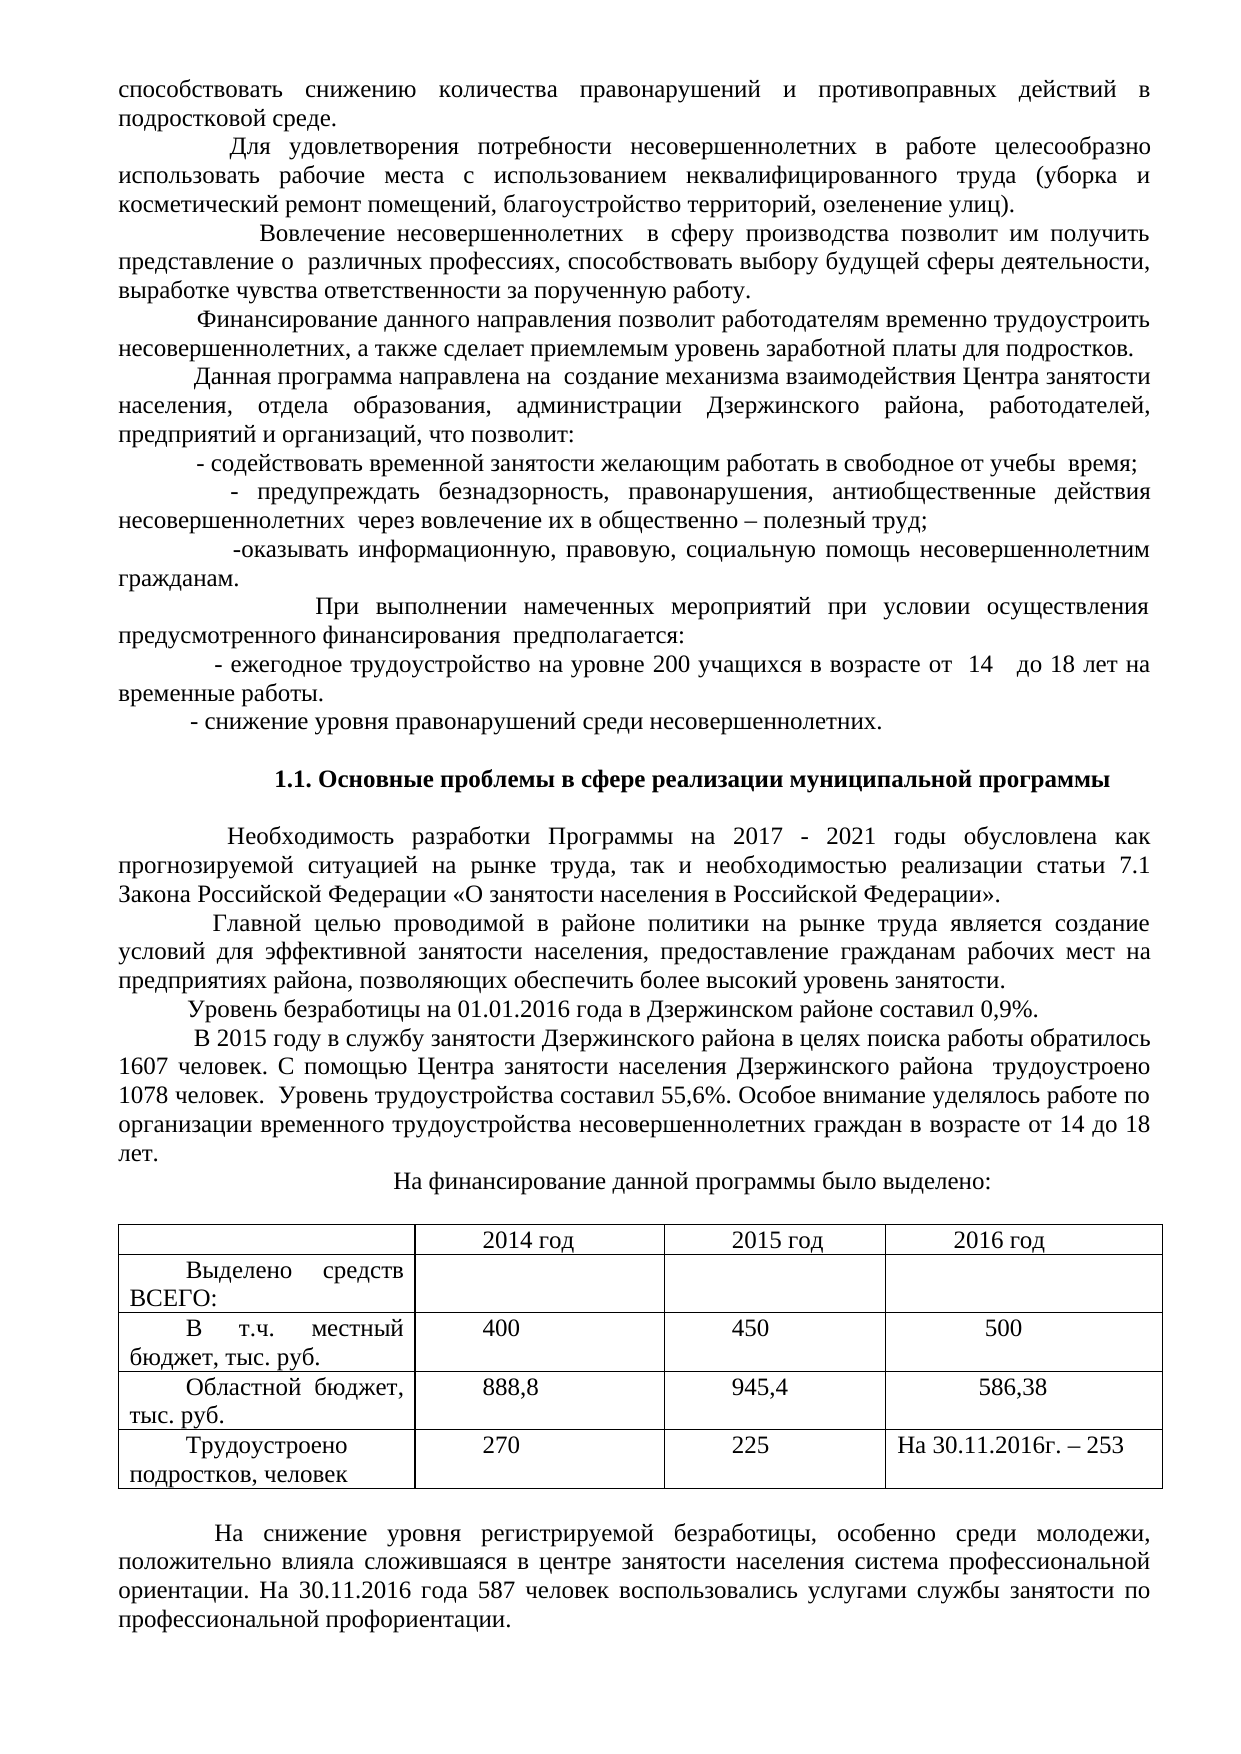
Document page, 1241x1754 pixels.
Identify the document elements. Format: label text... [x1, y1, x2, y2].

text Данная программа направлена на создание механизма взаимодействия Центра занятости населения, отдела образования, администрации Дзержинского района, работодателей, предприятий и организаций, что позволит: [118, 361, 1152, 448]
table_cell Областной бюджет, тыс. руб. [119, 1372, 414, 1429]
text При выполнении намеченных мероприятий при условии осуществления предусмотренного финансирования предполагается: [118, 591, 1152, 649]
table_cell 586,38 [886, 1372, 1162, 1429]
text На снижение уровня регистрируемой безработицы, особенно среди молодежи, положительно влияла сложившаяся в центре занятости населения система профессиональной ориентации. На 30.11.2016 года 587 человек воспользовались услугами службы занятости по профессиональной профориентации. [118, 1518, 1152, 1633]
text Необходимость разработки Программы на 2017 - 2021 годы обусловлена как прогнозируемой ситуацией на рынке труда, так и необходимостью реализации статьи 7.1 Закона Российской Федерации «О занятости населения в Российской Федерации». [118, 821, 1152, 908]
text Главной целью проводимой в районе политики на рынке труда является создание условий для эффективной занятости населения, предоставление гражданам рабочих мест на предприятиях района, позволяющих обеспечить более высокий уровень занятости. [118, 908, 1152, 994]
text -оказывать информационную, правовую, социальную помощь несовершеннолетним гражданам. [118, 534, 1152, 591]
table_cell В т.ч. местный бюджет, тыс. руб. [119, 1313, 414, 1371]
text - предупреждать безнадзорность, правонарушения, антиобщественные действия несовершеннолетних через вовлечение их в общественно – полезный труд; [118, 476, 1152, 534]
text - снижение уровня правонарушений среди несовершеннолетних. [177, 706, 1152, 735]
text - содействовать временной занятости желающим работать в свободное от учебы время; [177, 448, 1152, 476]
text - ежегодное трудоустройство на уровне 200 учащихся в возрасте от 14 до 18 лет на временные работы. [118, 649, 1152, 706]
table_cell [886, 1255, 1162, 1312]
text Уровень безработицы на 01.01.2016 года в Дзержинском районе составил 0,9%. [118, 994, 1152, 1023]
text На финансирование данной программы было выделено: [177, 1166, 1152, 1195]
table_cell Выделено средств ВСЕГО: [119, 1255, 414, 1312]
table_cell 450 [665, 1313, 885, 1371]
table_cell [665, 1255, 885, 1312]
table_cell 888,8 [416, 1372, 664, 1429]
text 1.1. Основные проблемы в сфере реализации муниципальной программы [177, 764, 1152, 793]
table_header 2016 год [886, 1225, 1162, 1254]
text В 2015 году в службу занятости Дзержинского района в целях поиска работы обратилось 1607 человек. С помощью Центра занятости населения Дзержинского района трудоустроено 1078 человек. Уровень трудоустройства составил 55,6%. Особое внимание уделялось работе по организации временного трудоустройства несовершеннолетних граждан в возрасте от 14 до 18 лет. [118, 1023, 1152, 1166]
text Вовлечение несовершеннолетних в сферу производства позволит им получить представление о различных профессиях, способствовать выбору будущей сферы деятельности, выработке чувства ответственности за порученную работу. [118, 218, 1152, 304]
table_cell 225 [665, 1430, 885, 1488]
table_cell 400 [416, 1313, 664, 1371]
table_cell 945,4 [665, 1372, 885, 1429]
table_cell На 30.11.2016г. – 253 [886, 1430, 1162, 1488]
text Финансирование данного направления позволит работодателям временно трудоустроить несовершеннолетних, а также сделает приемлемым уровень заработной платы для подростков. [118, 304, 1152, 361]
table_header [119, 1225, 414, 1254]
table_cell [416, 1255, 664, 1312]
table_header 2014 год [416, 1225, 664, 1254]
table_cell 500 [886, 1313, 1162, 1371]
table_cell Трудоустроено подростков, человек [119, 1430, 414, 1488]
table_cell 270 [416, 1430, 664, 1488]
text Для удовлетворения потребности несовершеннолетних в работе целесообразно использовать рабочие места с использованием неквалифицированного труда (уборка и косметический ремонт помещений, благоустройство территорий, озеленение улиц). [118, 131, 1152, 218]
table_header 2015 год [665, 1225, 885, 1254]
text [118, 74, 1152, 131]
